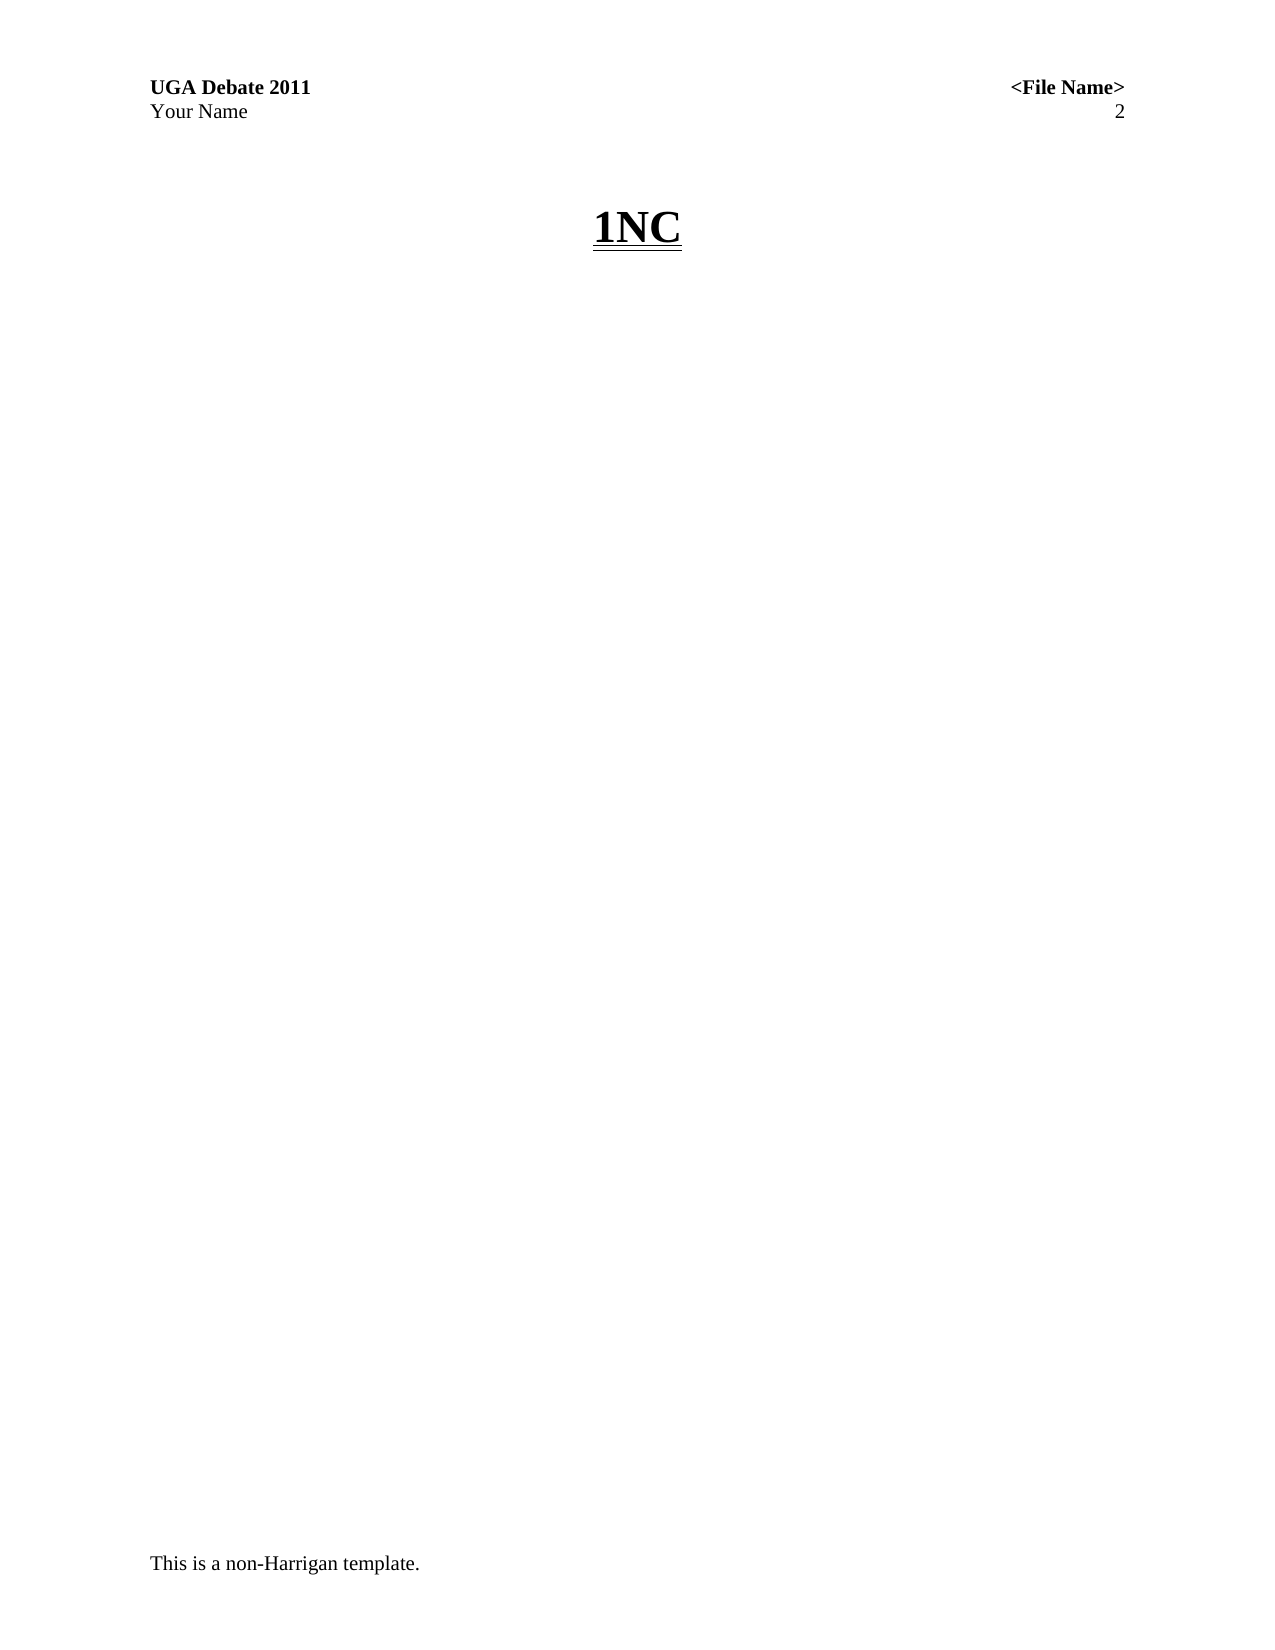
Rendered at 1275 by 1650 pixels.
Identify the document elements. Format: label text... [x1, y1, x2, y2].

subtitle 1NC [150, 200, 1125, 253]
